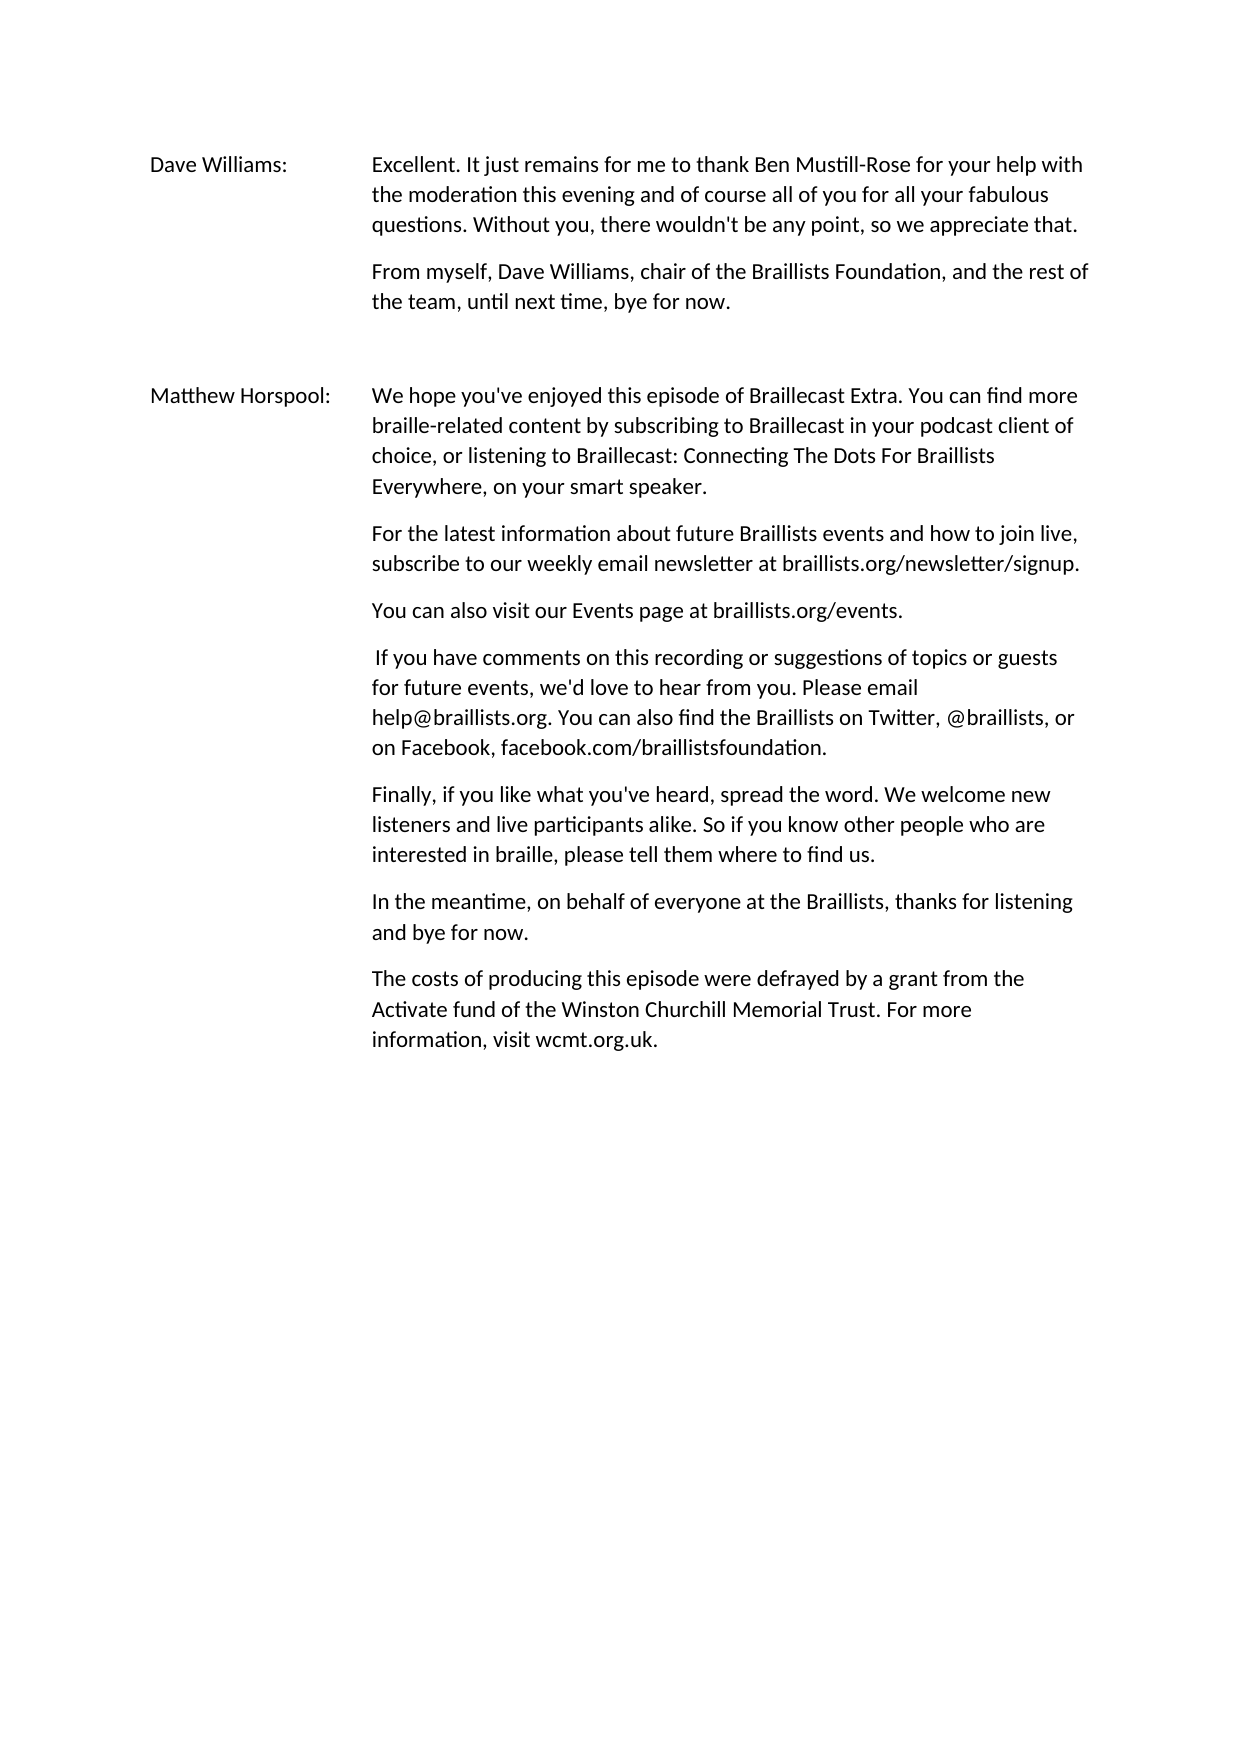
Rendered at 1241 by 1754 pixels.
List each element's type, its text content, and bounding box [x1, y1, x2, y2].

text Dave Williams: Excellent. It just remains for me to thank Ben Mustill-Rose for your help with the moderation this evening and of course all of you for all your fabulous questions. Without you, there wouldn't be any point, so we appreciate that. [150, 150, 1090, 238]
text From myself, Dave Williams, chair of the Braillists Foundation, and the rest of the team, until next time, bye for now. [150, 257, 1090, 316]
text You can also visit our Events page at braillists.org/events. [150, 596, 1090, 624]
text Matthew Horspool: We hope you've enjoyed this episode of Braillecast Extra. You can find more braille-related content by subscribing to Braillecast in your podcast client of choice, or listening to Braillecast: Connecting The Dots For Braillists Everywhere, on your smart speaker. [150, 381, 1090, 500]
text If you have comments on this recording or suggestions of topics or guests for future events, we'd love to hear from you. Please email help@braillists.org. You can also find the Braillists on Twitter, @braillists, or on Facebook, facebook.com/braillistsfoundation. [150, 643, 1090, 761]
text Finally, if you like what you've heard, spread the word. We welcome new listeners and live participants alike. So if you know other people who are interested in braille, please tell them where to find us. [150, 780, 1090, 869]
text In the meantime, on behalf of everyone at the Braillists, thanks for listening and bye for now. [150, 887, 1090, 946]
text For the latest information about future Braillists events and how to join live, subscribe to our weekly email newsletter at braillists.org/newsletter/signup. [150, 519, 1090, 577]
text The costs of producing this episode were defrayed by a grant from the Activate fund of the Winston Churchill Memorial Trust. For more information, visit wcmt.org.uk. [150, 964, 1090, 1053]
